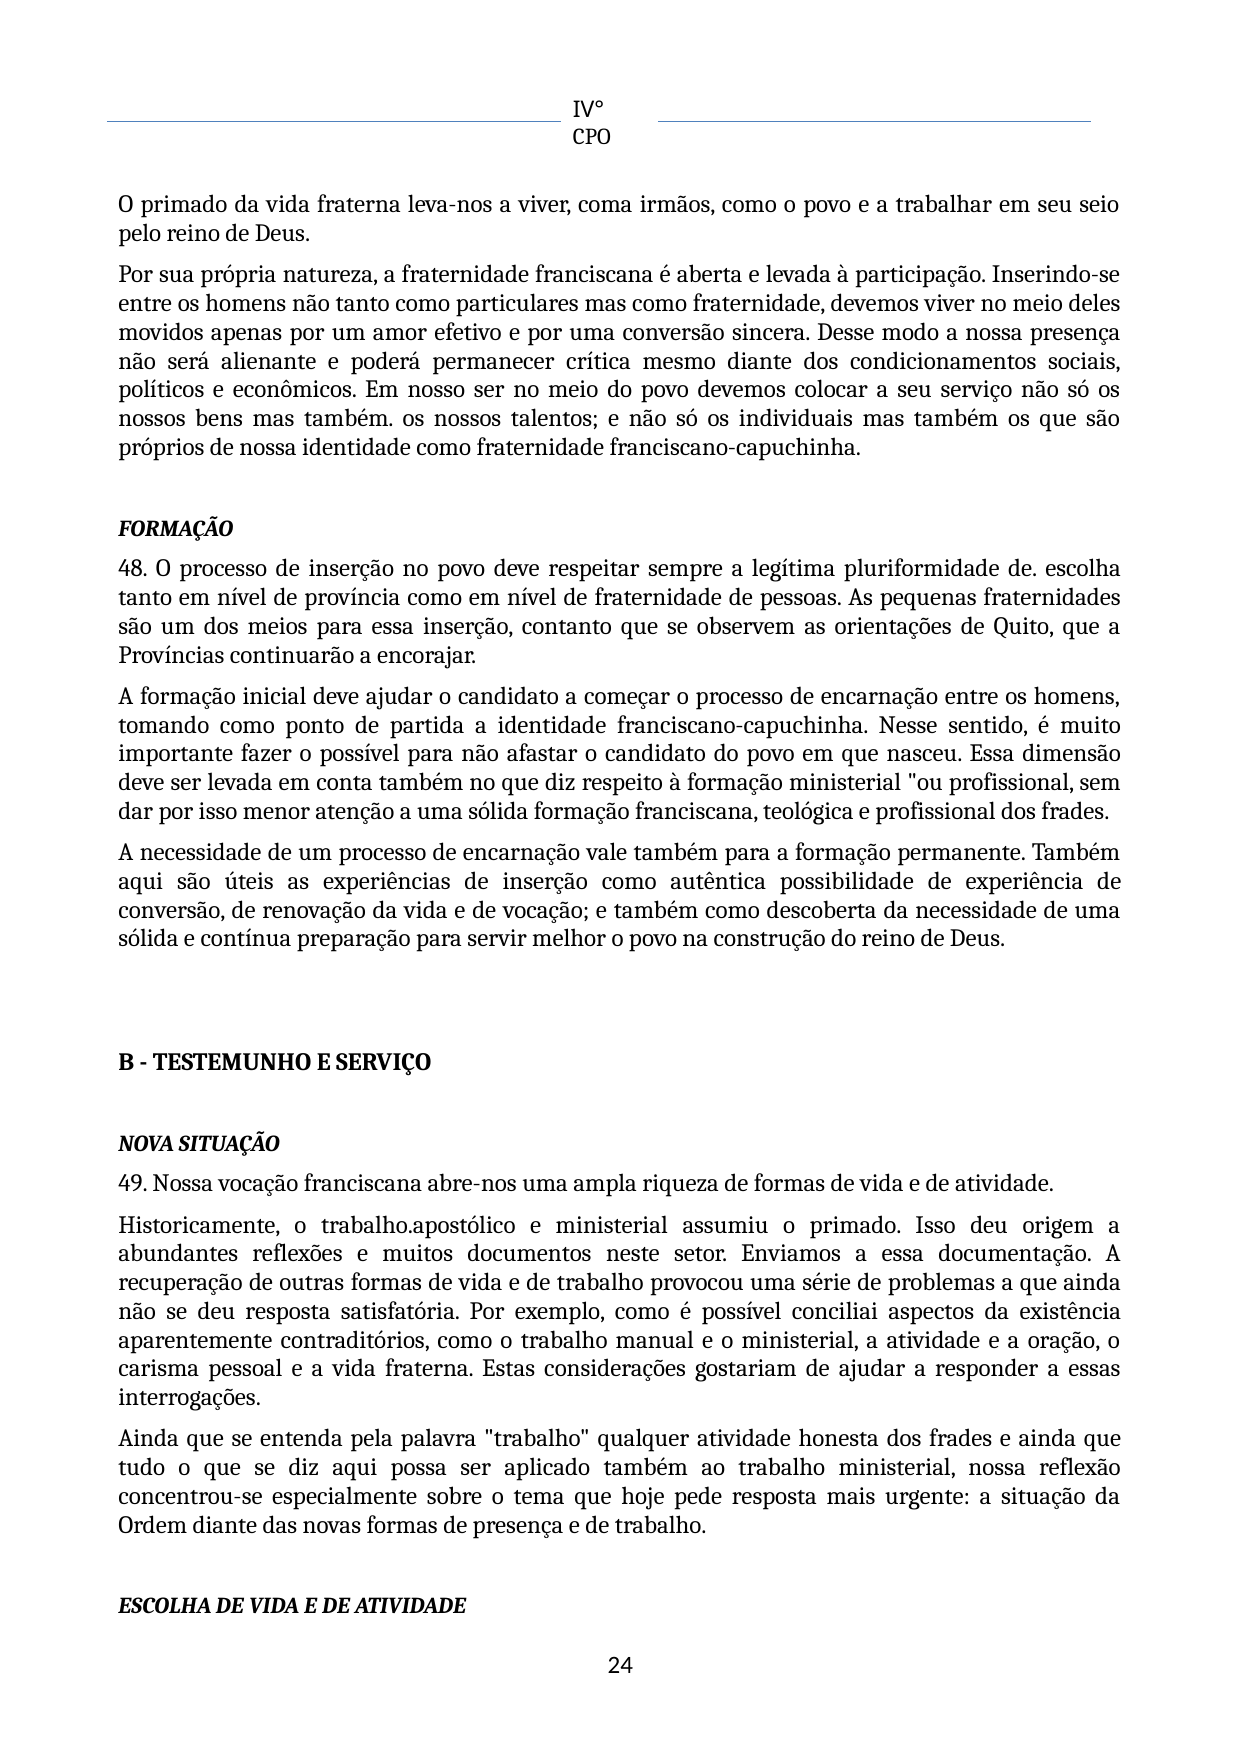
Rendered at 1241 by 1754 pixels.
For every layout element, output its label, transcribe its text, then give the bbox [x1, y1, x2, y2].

text 49. Nossa vocação franciscana abre-nos uma ampla riqueza de formas de vida e de atividade. [118, 1169, 1122, 1198]
text A necessidade de um processo de encarnação vale também para a formação permanente. Também aqui são úteis as experiências de inserção como autêntica possibilidade de experiência de conversão, de renovação da vida e de vocação; e também como descoberta da necessidade de uma sólida e contínua preparação para servir melhor o povo na construção do reino de Deus. [118, 838, 1122, 953]
text Por sua própria natureza, a fraternidade franciscana é aberta e levada à participação. Inserindo-se entre os homens não tanto como particulares mas como fraternidade, devemos viver no meio deles movidos apenas por um amor efetivo e por uma conversão sincera. Desse modo a nossa presença não será alienante e poderá permanecer crítica mesmo diante dos condicionamentos sociais, políticos e econômicos. Em nosso ser no meio do povo devemos colocar a seu serviço não só os nossos bens mas também. os nossos talentos; e não só os individuais mas também os que são próprios de nossa identidade como fraternidade franciscano-capuchinha. [118, 260, 1122, 462]
text 48. O processo de inserção no povo deve respeitar sempre a legítima pluriformidade de. escolha tanto em nível de província como em nível de fraternidade de pessoas. As pequenas fraternidades são um dos meios para essa inserção, contanto que se observem as orientações de Quito, que a Províncias continuarão a encorajar. [118, 554, 1122, 669]
text Historicamente, o trabalho.apostólico e ministerial assumiu o primado. Isso deu origem a abundantes reflexões e muitos documentos neste setor. Enviamos a essa documentação. A recuperação de outras formas de vida e de trabalho provocou uma série de problemas a que ainda não se deu resposta satisfatória. Por exemplo, como é possível conciliai aspectos da existência aparentemente contraditórios, como o trabalho manual e o ministerial, a atividade e a oração, o carisma pessoal e a vida fraterna. Estas considerações gostariam de ajudar a responder a essas interrogações. [118, 1211, 1122, 1412]
text B - TESTEMUNHO E SERVIÇO [118, 1048, 1122, 1077]
text Escolha de vida e de atividade [118, 1593, 1122, 1619]
text O primado da vida fraterna leva-nos a viver, coma irmãos, como o povo e a trabalhar em seu seio pelo reino de Deus. [118, 160, 1122, 248]
text Nova situação [118, 1131, 1122, 1157]
text Formação [118, 515, 1122, 542]
text Ainda que se entenda pela palavra "trabalho" qualquer atividade honesta dos frades e ainda que tudo o que se diz aqui possa ser aplicado também ao trabalho ministerial, nossa reflexão concentrou-se especialmente sobre o tema que hoje pede resposta mais urgente: a situação da Ordem diante das novas formas de presença e de trabalho. [118, 1424, 1122, 1539]
text A formação inicial deve ajudar o candidato a começar o processo de encarnação entre os homens, tomando como ponto de partida a identidade franciscano-capuchinha. Nesse sentido, é muito importante fazer o possível para não afastar o candidato do povo em que nasceu. Essa dimensão deve ser levada em conta também no que diz respeito à formação ministerial "ou profissional, sem dar por isso menor atenção a uma sólida formação franciscana, teológica e profissional dos frades. [118, 682, 1122, 826]
